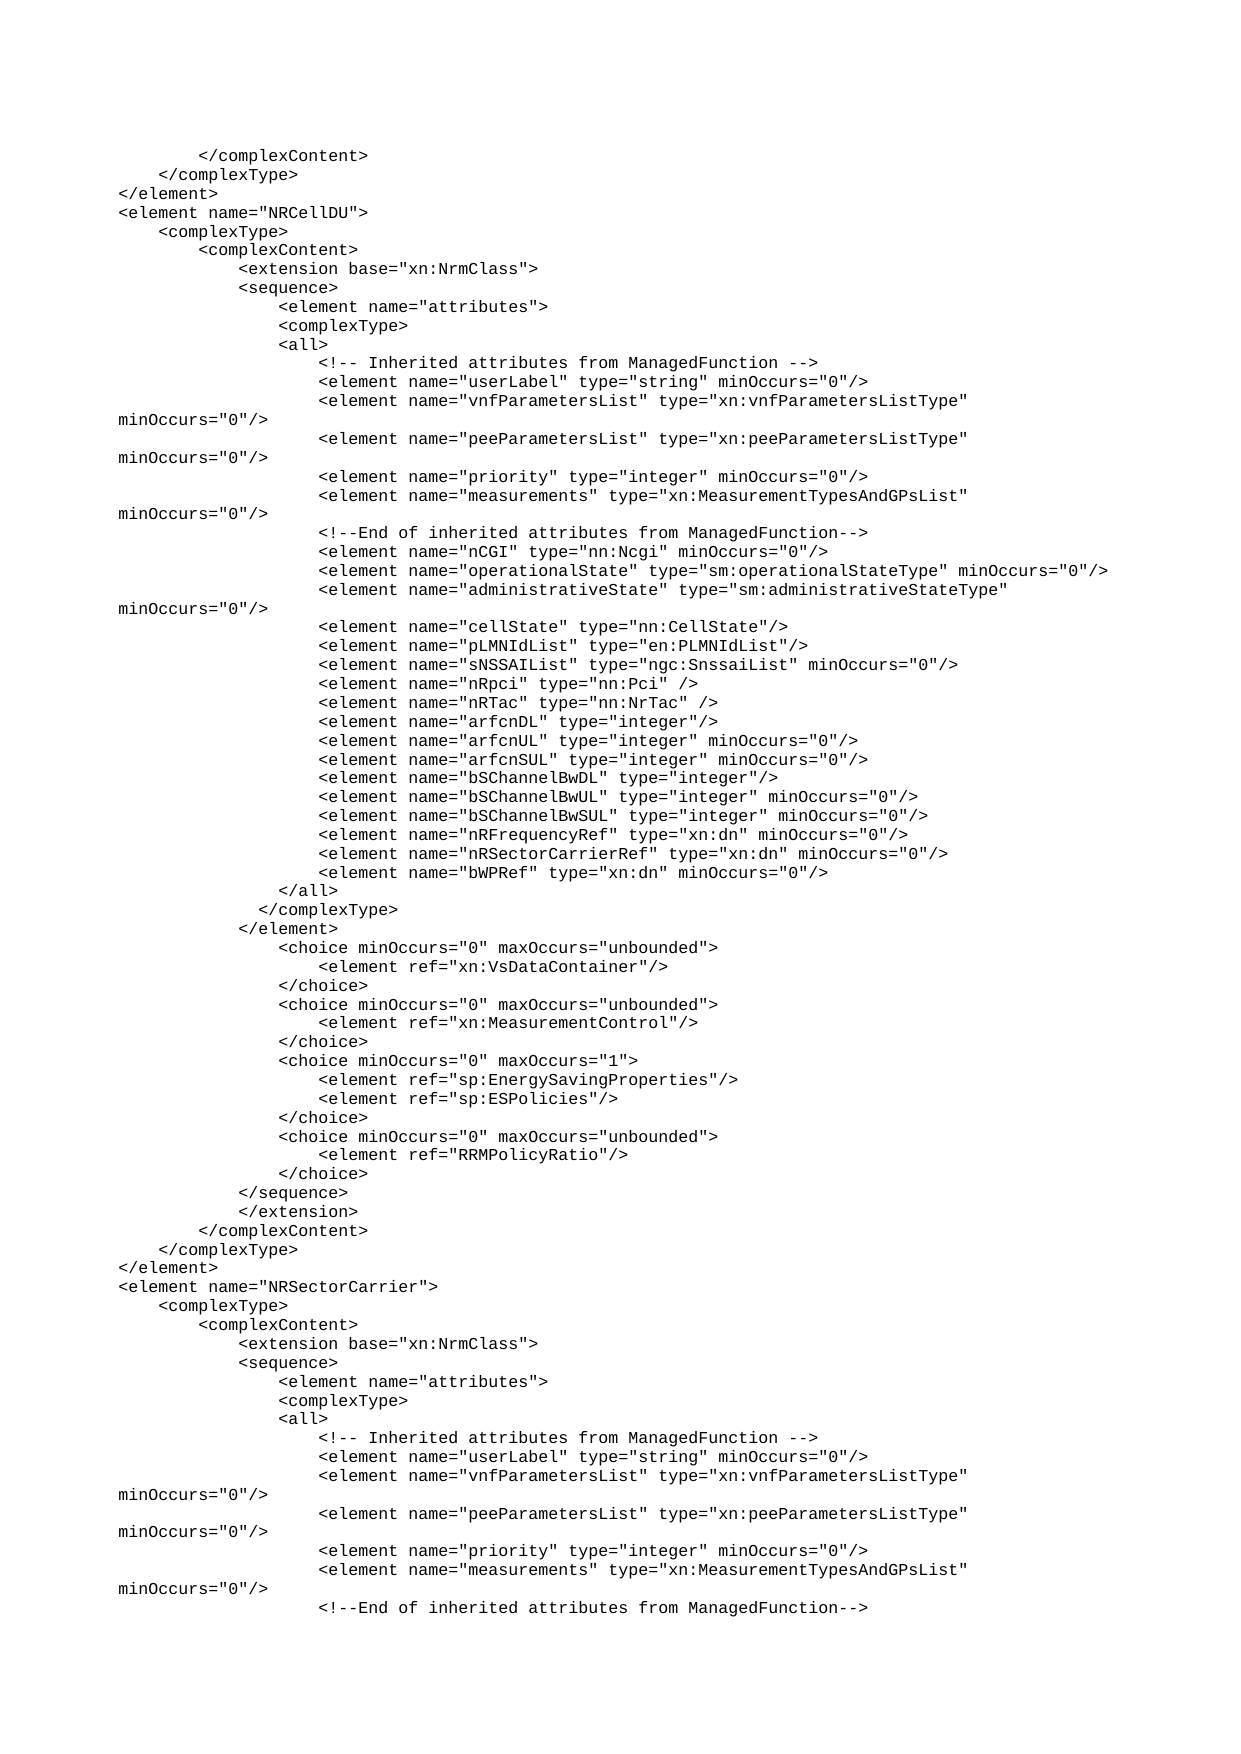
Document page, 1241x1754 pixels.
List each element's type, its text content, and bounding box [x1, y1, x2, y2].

text <all> [118, 1411, 1122, 1430]
text </choice> [118, 977, 1122, 996]
text <extension base="xn:NrmClass"> [118, 1336, 1122, 1354]
text <complexContent> [118, 1317, 1122, 1336]
text <element name="nRTac" type="nn:NrTac" /> [118, 694, 1122, 713]
text <!--End of inherited attributes from ManagedFunction--> [118, 525, 1122, 544]
text <!--End of inherited attributes from ManagedFunction--> [118, 1599, 1122, 1618]
text <choice minOccurs="0" maxOccurs="unbounded"> [118, 939, 1122, 958]
text </extension> [118, 1203, 1122, 1222]
text </choice> [118, 1034, 1122, 1053]
text <element name="administrativeState" type="sm:administrativeStateType" minOccurs="0"/> [118, 581, 1122, 619]
text <element name="nRSectorCarrierRef" type="xn:dn" minOccurs="0"/> [118, 845, 1122, 864]
text <element name="userLabel" type="string" minOccurs="0"/> [118, 1449, 1122, 1467]
text <complexType> [118, 1298, 1122, 1317]
text <element name="peeParametersList" type="xn:peeParametersListType" minOccurs="0"/> [118, 1505, 1122, 1543]
text <!-- Inherited attributes from ManagedFunction --> [118, 1430, 1122, 1449]
text <element name="measurements" type="xn:MeasurementTypesAndGPsList" minOccurs="0"/> [118, 1562, 1122, 1599]
text <sequence> [118, 280, 1122, 298]
text </complexType> [118, 167, 1122, 185]
text <element name="measurements" type="xn:MeasurementTypesAndGPsList" minOccurs="0"/> [118, 487, 1122, 525]
text <element name="operationalState" type="sm:operationalStateType" minOccurs="0"/> [118, 562, 1122, 581]
text </element> [118, 921, 1122, 939]
text <complexType> [118, 223, 1122, 242]
text <element ref="sp:ESPolicies"/> [118, 1090, 1122, 1109]
text <element name="bSChannelBwUL" type="integer" minOccurs="0"/> [118, 789, 1122, 808]
text <!-- Inherited attributes from ManagedFunction --> [118, 355, 1122, 374]
text <element name="sNSSAIList" type="ngc:SnssaiList" minOccurs="0"/> [118, 657, 1122, 676]
text </sequence> [118, 1185, 1122, 1203]
text <element name="peeParametersList" type="xn:peeParametersListType" minOccurs="0"/> [118, 431, 1122, 468]
text <sequence> [118, 1354, 1122, 1373]
text </choice> [118, 1166, 1122, 1185]
text <element name="vnfParametersList" type="xn:vnfParametersListType" minOccurs="0"/> [118, 1467, 1122, 1505]
text <element name="bSChannelBwDL" type="integer"/> [118, 770, 1122, 789]
text </complexContent> [118, 148, 1122, 167]
text </element> [118, 1260, 1122, 1279]
text </element> [118, 185, 1122, 204]
text <element name="arfcnDL" type="integer"/> [118, 713, 1122, 732]
text <element name="attributes"> [118, 298, 1122, 317]
text <element name="arfcnSUL" type="integer" minOccurs="0"/> [118, 751, 1122, 770]
text <element name="attributes"> [118, 1373, 1122, 1392]
text <element ref="sp:EnergySavingProperties"/> [118, 1072, 1122, 1090]
text </complexType> [118, 902, 1122, 921]
text <element name="vnfParametersList" type="xn:vnfParametersListType" minOccurs="0"/> [118, 393, 1122, 431]
text <element name="bSChannelBwSUL" type="integer" minOccurs="0"/> [118, 808, 1122, 826]
text <element name="priority" type="integer" minOccurs="0"/> [118, 1543, 1122, 1562]
text </complexType> [118, 1241, 1122, 1260]
text <element name="arfcnUL" type="integer" minOccurs="0"/> [118, 732, 1122, 751]
text <element name="bWPRef" type="xn:dn" minOccurs="0"/> [118, 864, 1122, 883]
text <all> [118, 336, 1122, 355]
text </choice> [118, 1109, 1122, 1128]
text <choice minOccurs="0" maxOccurs="unbounded"> [118, 996, 1122, 1015]
text <extension base="xn:NrmClass"> [118, 261, 1122, 280]
text <element name="userLabel" type="string" minOccurs="0"/> [118, 374, 1122, 393]
text <element name="NRSectorCarrier"> [118, 1279, 1122, 1298]
text <complexContent> [118, 242, 1122, 261]
text <element name="nCGI" type="nn:Ncgi" minOccurs="0"/> [118, 544, 1122, 562]
text <element name="priority" type="integer" minOccurs="0"/> [118, 468, 1122, 487]
text <element ref="RRMPolicyRatio"/> [118, 1147, 1122, 1166]
text <complexType> [118, 1392, 1122, 1411]
text <element name="pLMNIdList" type="en:PLMNIdList"/> [118, 638, 1122, 657]
text <element name="nRpci" type="nn:Pci" /> [118, 676, 1122, 694]
text </complexContent> [118, 1222, 1122, 1241]
text <choice minOccurs="0" maxOccurs="1"> [118, 1053, 1122, 1072]
text <complexType> [118, 317, 1122, 336]
text <choice minOccurs="0" maxOccurs="unbounded"> [118, 1128, 1122, 1147]
text <element ref="xn:MeasurementControl"/> [118, 1015, 1122, 1034]
text <element name="nRFrequencyRef" type="xn:dn" minOccurs="0"/> [118, 826, 1122, 845]
text <element ref="xn:VsDataContainer"/> [118, 958, 1122, 977]
text <element name="NRCellDU"> [118, 204, 1122, 223]
text </all> [118, 883, 1122, 902]
text <element name="cellState" type="nn:CellState"/> [118, 619, 1122, 638]
